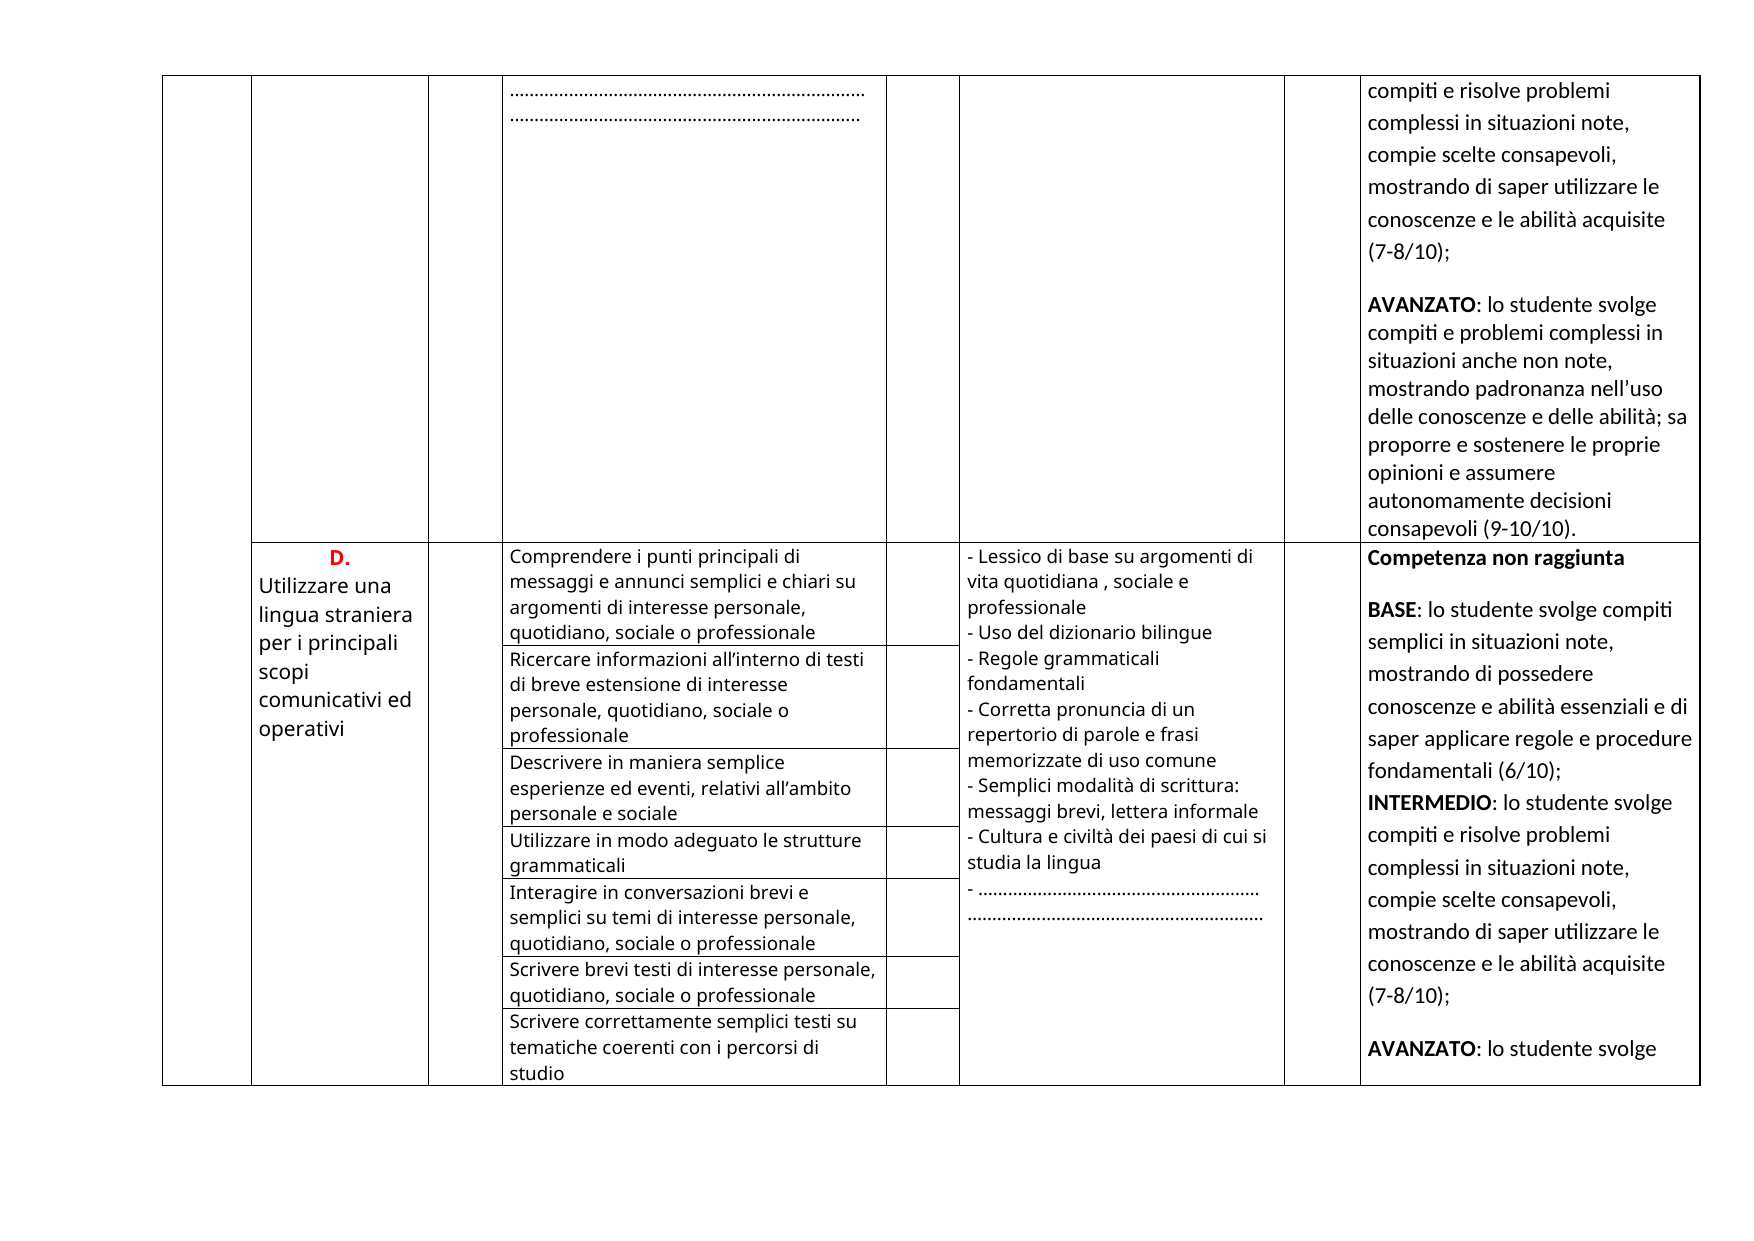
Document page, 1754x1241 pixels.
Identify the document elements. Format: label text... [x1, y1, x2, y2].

table_cell Scrivere brevi testi di interesse personale, quotidiano, sociale o professionale [503, 957, 886, 1008]
table_cell D. Utilizzare una lingua straniera per i principali scopi comunicativi ed operativi [252, 543, 428, 1085]
table_cell [887, 749, 959, 826]
table_cell [887, 646, 959, 748]
table_cell Utilizzare in modo adeguato le strutture grammaticali [503, 827, 886, 878]
table_cell [887, 879, 959, 956]
table_cell [887, 957, 959, 1008]
table_cell [1285, 543, 1360, 1085]
table_cell [887, 543, 959, 645]
table_cell [887, 827, 959, 878]
table_cell - Lessico di base su argomenti di vita quotidiana , sociale e professionale - Uso del dizionario bilingue - Regole grammaticali fondamentali - Corretta pronuncia di un repertorio di parole e frasi memorizzate di uso comune - Semplici modalità di scrittura: messaggi brevi, lettera informale - Cultura e civiltà dei paesi di cui si studia la lingua - ………………………………………………… …………………………………………………… [960, 543, 1284, 1085]
table_cell …………………………………………………………………………………………………………………………….. [503, 76, 886, 542]
table_cell [429, 543, 502, 1085]
table_cell Ricercare informazioni all’interno di testi di breve estensione di interesse personale, quotidiano, sociale o professionale [503, 646, 886, 748]
table_cell [887, 76, 959, 542]
table_cell Descrivere in maniera semplice esperienze ed eventi, relativi all’ambito personale e sociale [503, 749, 886, 826]
table_cell [887, 1009, 959, 1085]
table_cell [1361, 543, 1699, 1085]
table_cell Scrivere correttamente semplici testi su tematiche coerenti con i percorsi di studio [503, 1009, 886, 1085]
table_cell [1285, 76, 1360, 542]
table_cell Interagire in conversazioni brevi e semplici su temi di interesse personale, quotidiano, sociale o professionale [503, 879, 886, 956]
table_cell Comprendere i punti principali di messaggi e annunci semplici e chiari su argomenti di interesse personale, quotidiano, sociale o professionale [503, 543, 886, 645]
